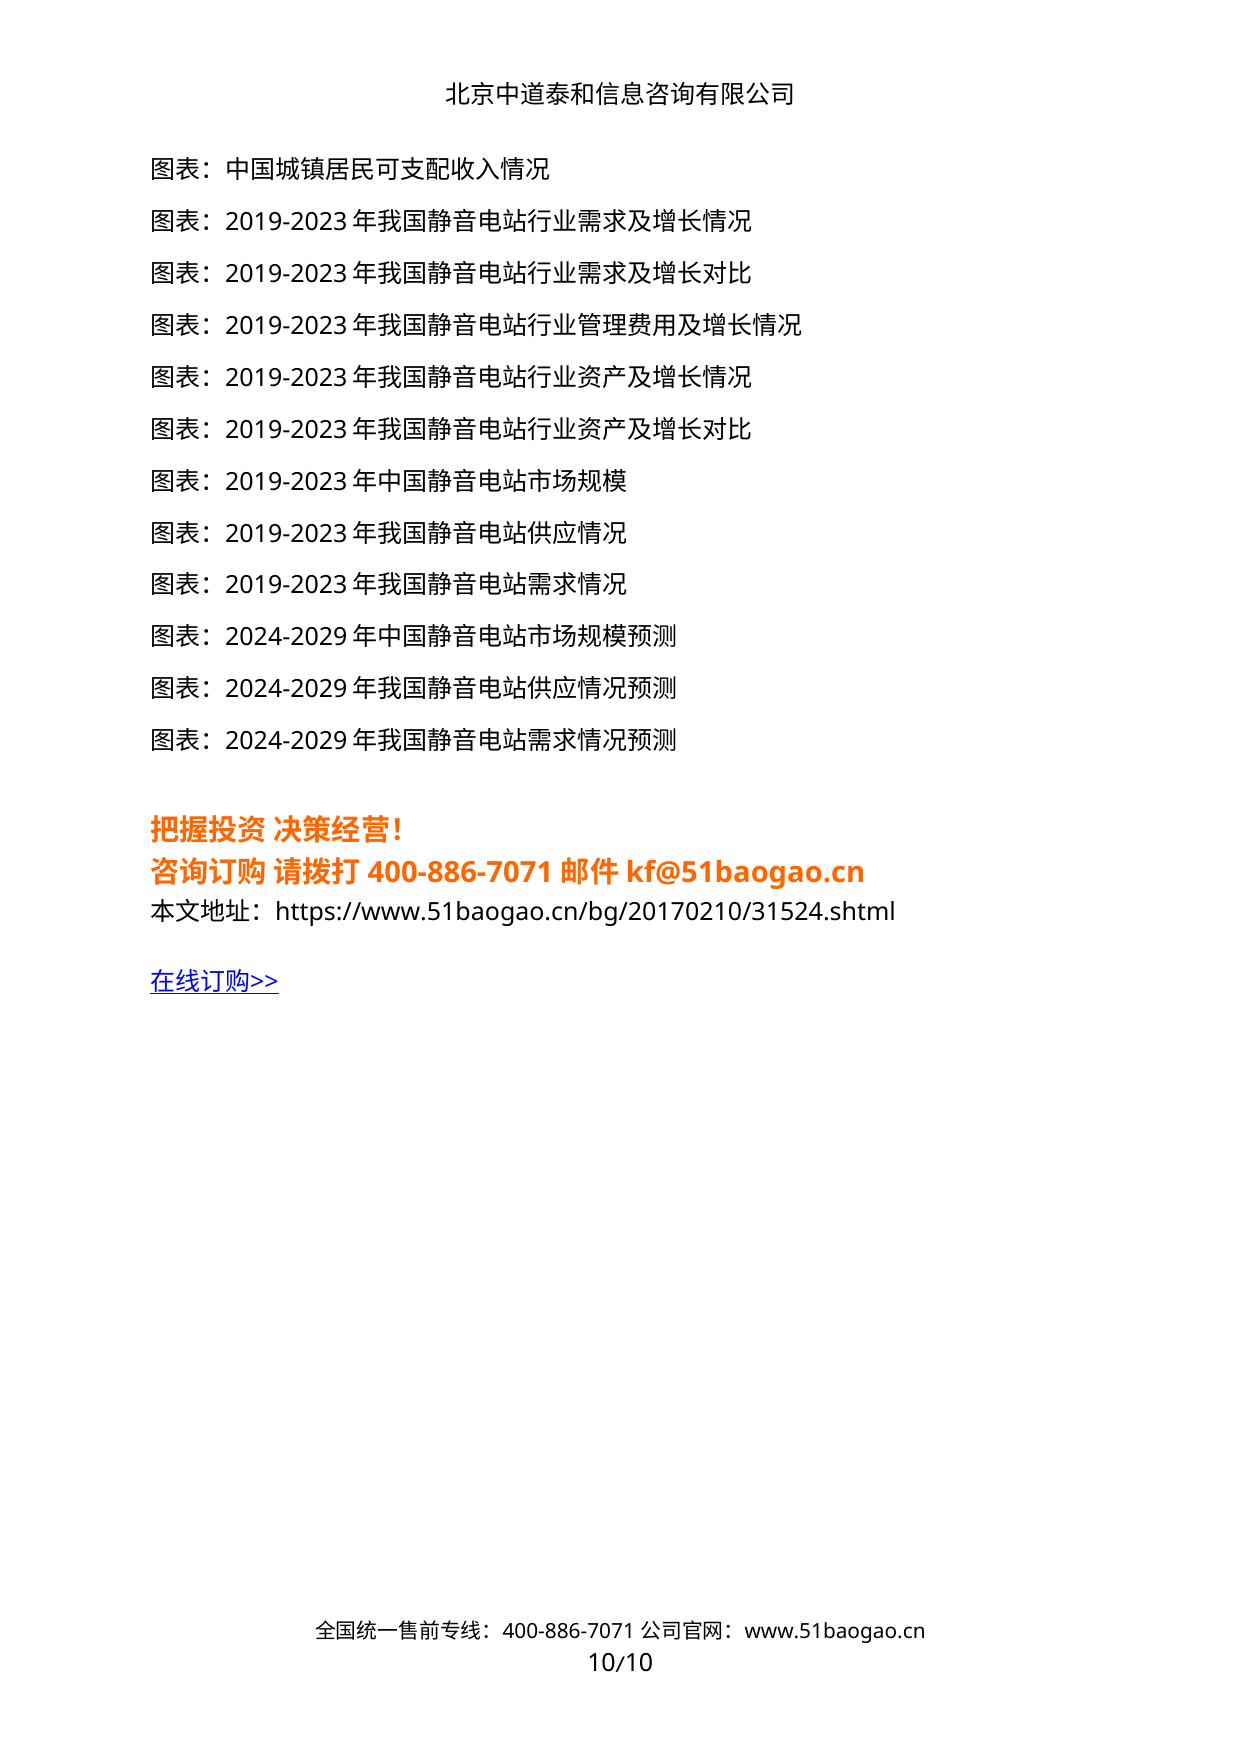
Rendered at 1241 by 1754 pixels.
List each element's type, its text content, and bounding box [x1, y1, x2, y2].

text 图表：2019-2023年我国静音电站行业需求及增长情况 [150, 202, 1090, 238]
text 图表：2019-2023年我国静音电站行业管理费用及增长情况 [150, 306, 1090, 342]
text 图表：2024-2029年我国静音电站供应情况预测 [150, 669, 1090, 705]
text 图表：2019-2023年我国静音电站供应情况 [150, 513, 1090, 549]
text 图表：2019-2023年中国静音电站市场规模 [150, 461, 1090, 497]
text 图表：2024-2029年我国静音电站需求情况预测 [150, 721, 1090, 757]
text 图表：2019-2023年我国静音电站行业需求及增长对比 [150, 254, 1090, 290]
text 把握投资 决策经营！咨询订购 请拨打 400-886-7071 邮件 kf@51baogao.cn本文地址：https://www.51baogao.cn/bg/20170210/31524.shtml [150, 772, 1090, 927]
text 图表：2019-2023年我国静音电站需求情况 [150, 565, 1090, 601]
text 在线订购>> [150, 927, 1090, 998]
text 图表：2024-2029年中国静音电站市场规模预测 [150, 617, 1090, 653]
text 图表：中国城镇居民可支配收入情况 [150, 150, 1090, 186]
text 图表：2019-2023年我国静音电站行业资产及增长对比 [150, 409, 1090, 446]
text 图表：2019-2023年我国静音电站行业资产及增长情况 [150, 357, 1090, 394]
